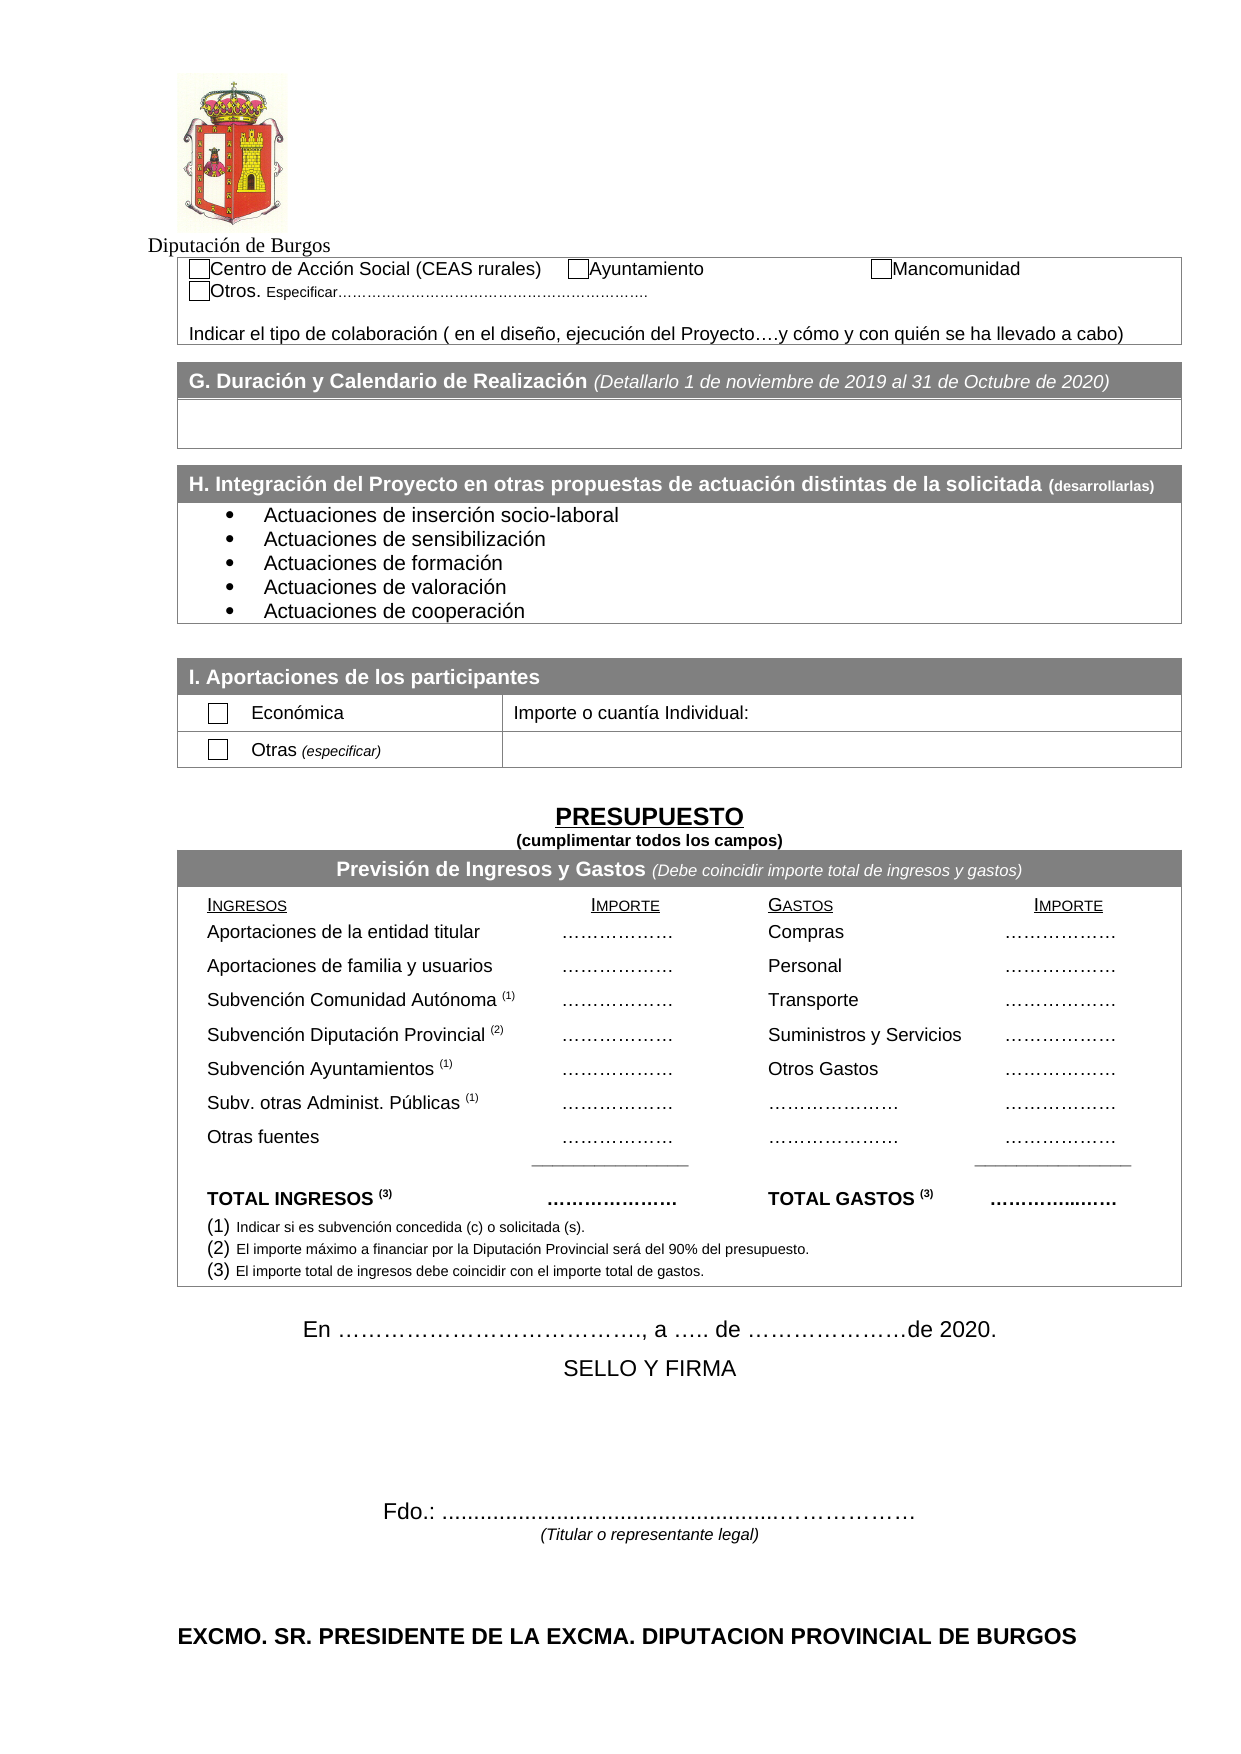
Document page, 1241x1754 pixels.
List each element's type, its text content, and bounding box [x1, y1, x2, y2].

table_header I. Aportaciones de los participantes [178, 659, 1181, 694]
text (cumplimentar todos los campos) [177, 830, 1122, 849]
text EXCMO. SR. PRESIDENTE DE LA EXCMA. DIPUTACION PROVINCIAL DE BURGOS [177, 1623, 1122, 1649]
table_cell [503, 732, 1181, 767]
table_cell Ingresos Importe Gastos Importe Aportaciones de la entidad titular ……………… Compras ……………… Aportaciones de familia y usuarios ……………… Personal ……………… Subvención Comunidad Autónoma (1) ……………… Transporte ……………… Subvención Diputación Provincial (2) ……………… Suministros y Servicios ……………… Subvención Ayuntamientos (1) ……………… Otros Gastos ……………… Subv. otras Administ. Públicas (1) ……………… ………………… ……………… Otras fuentes ……………… ………………… ……………… _______________ _______________ TOTAL INGRESOS (3) ………………… TOTAL GASTOS (3) …………...…… Indicar si es subvención concedida (c) o solicitada (s). El importe máximo a financiar por la Diputación Provincial será del 90% del presupuesto. (3) El importe total de ingresos debe coincidir con el importe total de gastos. [178, 887, 1181, 1286]
text (Titular o representante legal) [177, 1524, 1122, 1544]
text En …………………………………., a ….. de …………………de 2020. [177, 1316, 1122, 1343]
picture [177, 73, 288, 233]
table_cell Centro de Acción Social (CEAS rurales) Ayuntamiento Mancomunidad Otros. Especificar………………………………………………………. Indicar el tipo de colaboración ( en el diseño, ejecución del Proyecto….y cómo y con quién se ha llevado a cabo) [178, 258, 1181, 344]
text PRESUPUESTO [177, 802, 1122, 830]
text SELLO Y FIRMA [177, 1355, 1122, 1382]
table_header Previsión de Ingresos y Gastos (Debe coincidir importe total de ingresos y gastos) [178, 851, 1181, 886]
table_cell Importe o cuantía Individual: [503, 695, 1181, 731]
text Fdo.: .....................................................……………… [177, 1498, 1122, 1524]
table_cell Actuaciones de inserción socio-laboral Actuaciones de sensibilización Actuaciones de formación Actuaciones de valoración Actuaciones de cooperación [178, 503, 1181, 623]
table_cell Económica [178, 695, 502, 731]
table_cell Otras (especificar) [178, 732, 502, 767]
table_header G. Duración y Calendario de Realización (Detallarlo 1 de noviembre de 2019 al 31 de Octubre de 2020) [178, 363, 1181, 398]
table_cell [178, 400, 1181, 447]
table_header H. Integración del Proyecto en otras propuestas de actuación distintas de la solicitada (desarrollarlas) [178, 466, 1181, 502]
